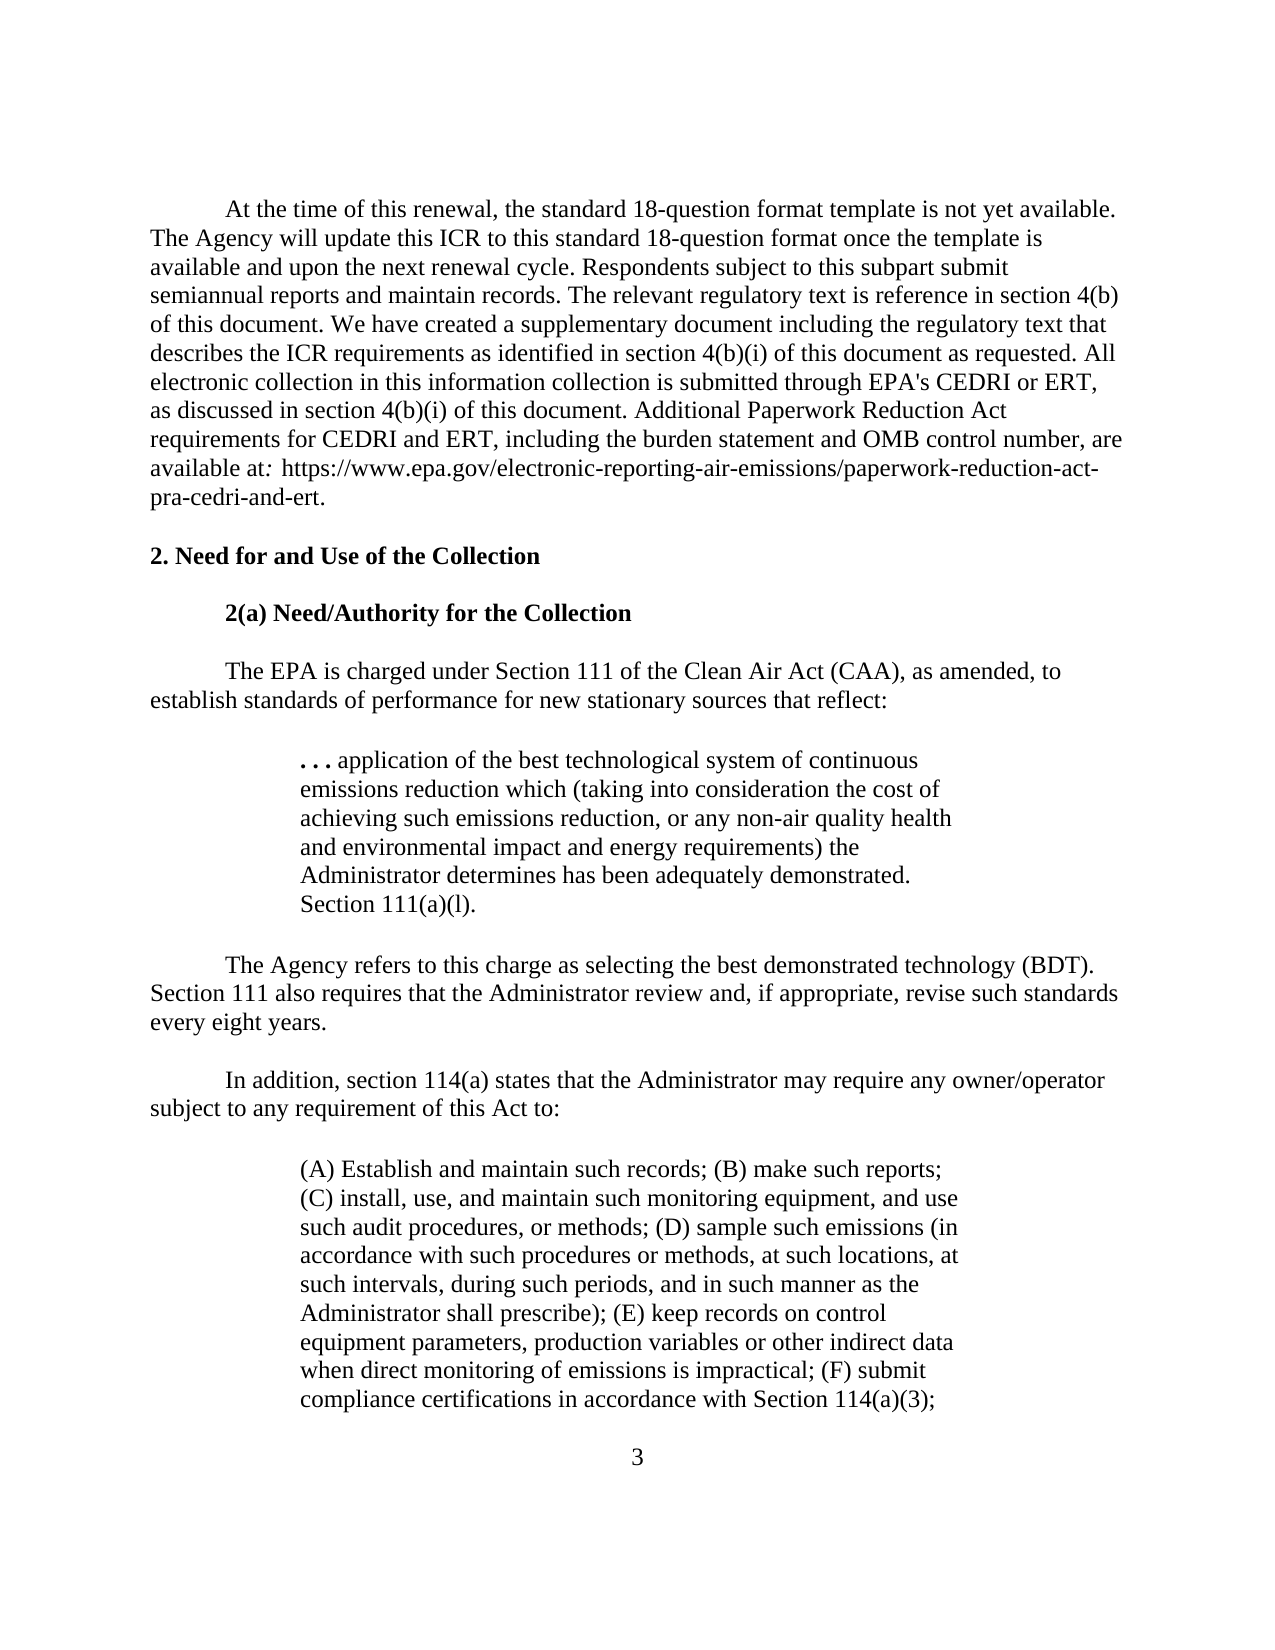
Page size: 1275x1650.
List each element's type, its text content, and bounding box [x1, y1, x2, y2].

text The EPA is charged under Section 111 of the Clean Air Act (CAA), as amended, to establish standards of performance for new stationary sources that reflect: [150, 656, 1125, 713]
text 2. Need for and Use of the Collection [150, 541, 1125, 570]
text . . . application of the best technological system of continuous emissions reduction which (taking into consideration the cost of achieving such emissions reduction, or any non-air quality health and environmental impact and energy requirements) the Administrator determines has been adequately demonstrated. Section 111(a)(l). [300, 745, 975, 918]
text In addition, section 114(a) states that the Administrator may require any owner/operator subject to any requirement of this Act to: [150, 1065, 1125, 1122]
text At the time of this renewal, the standard 18-question format template is not yet available. The Agency will update this ICR to this standard 18-question format once the template is available and upon the next renewal cycle. Respondents subject to this subpart submit semiannual reports and maintain records. The relevant regulatory text is reference in section 4(b) of this document. We have created a supplementary document including the regulatory text that describes the ICR requirements as identified in section 4(b)(i) of this document as requested. All electronic collection in this information collection is submitted through EPA's CEDRI or ERT, as discussed in section 4(b)(i) of this document. Additional Paperwork Reduction Act requirements for CEDRI and ERT, including the burden statement and OMB control number, are available at: https://www.epa.gov/electronic-reporting-air-emissions/paperwork-reduction-act-pra-cedri-and-ert. [150, 194, 1125, 511]
text The Agency refers to this charge as selecting the best demonstrated technology (BDT). Section 111 also requires that the Administrator review and, if appropriate, revise such standards every eight years. [150, 950, 1125, 1036]
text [300, 1154, 975, 1413]
text 2(a) Need/Authority for the Collection [150, 598, 1125, 627]
